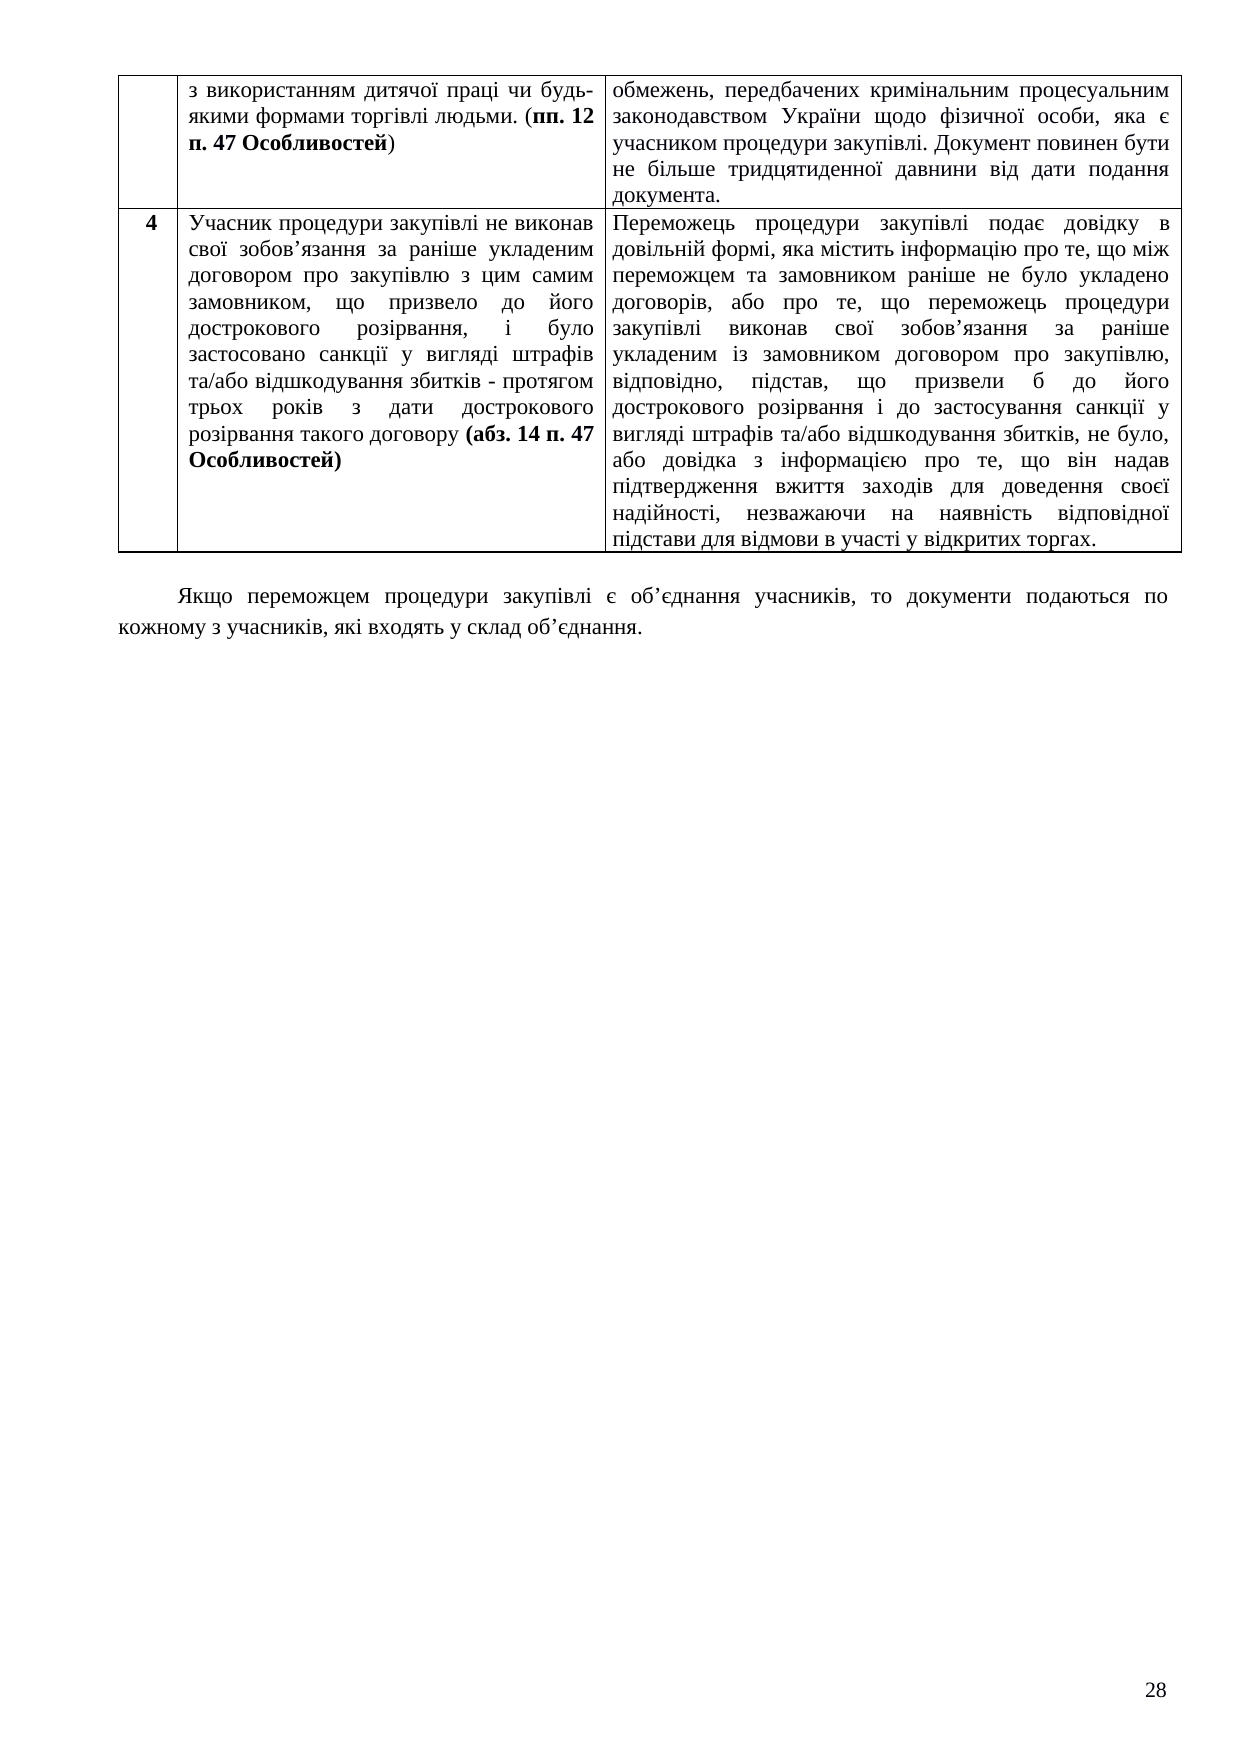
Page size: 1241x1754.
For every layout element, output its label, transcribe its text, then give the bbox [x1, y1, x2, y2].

table_cell 3 [119, 76, 177, 208]
table_cell Учасник процедури закупівлі не виконав свої зобов’язання за раніше укладеним договором про закупівлю з цим самим замовником, що призвело до його дострокового розірвання, і було застосовано санкції у вигляді штрафів та/або відшкодування збитків - протягом трьох років з дати дострокового розірвання такого договору (абз. 14 п. 47 Особливостей) [178, 209, 605, 551]
table_cell 4 [119, 209, 177, 551]
table_cell Переможець процедури закупівлі подає довідку в довільній формі, яка містить інформацію про те, що між переможцем та замовником раніше не було укладено договорів, або про те, що переможець процедури закупівлі виконав свої зобов’язання за раніше укладеним із замовником договором про закупівлю, відповідно, підстав, що призвели б до його дострокового розірвання і до застосування санкції у вигляді штрафів та/або відшкодування збитків, не було, або довідка з інформацією про те, що він надав підтвердження вжиття заходів для доведення своєї надійності, незважаючи на наявність відповідної підстави для відмови в участі у відкритих торгах. [606, 209, 1181, 551]
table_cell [606, 76, 1181, 208]
text Якщо переможцем процедури закупівлі є об’єднання учасників, то документи подаються по кожному з учасників, які входять у склад об’єднання. [118, 583, 1169, 639]
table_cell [178, 76, 605, 208]
